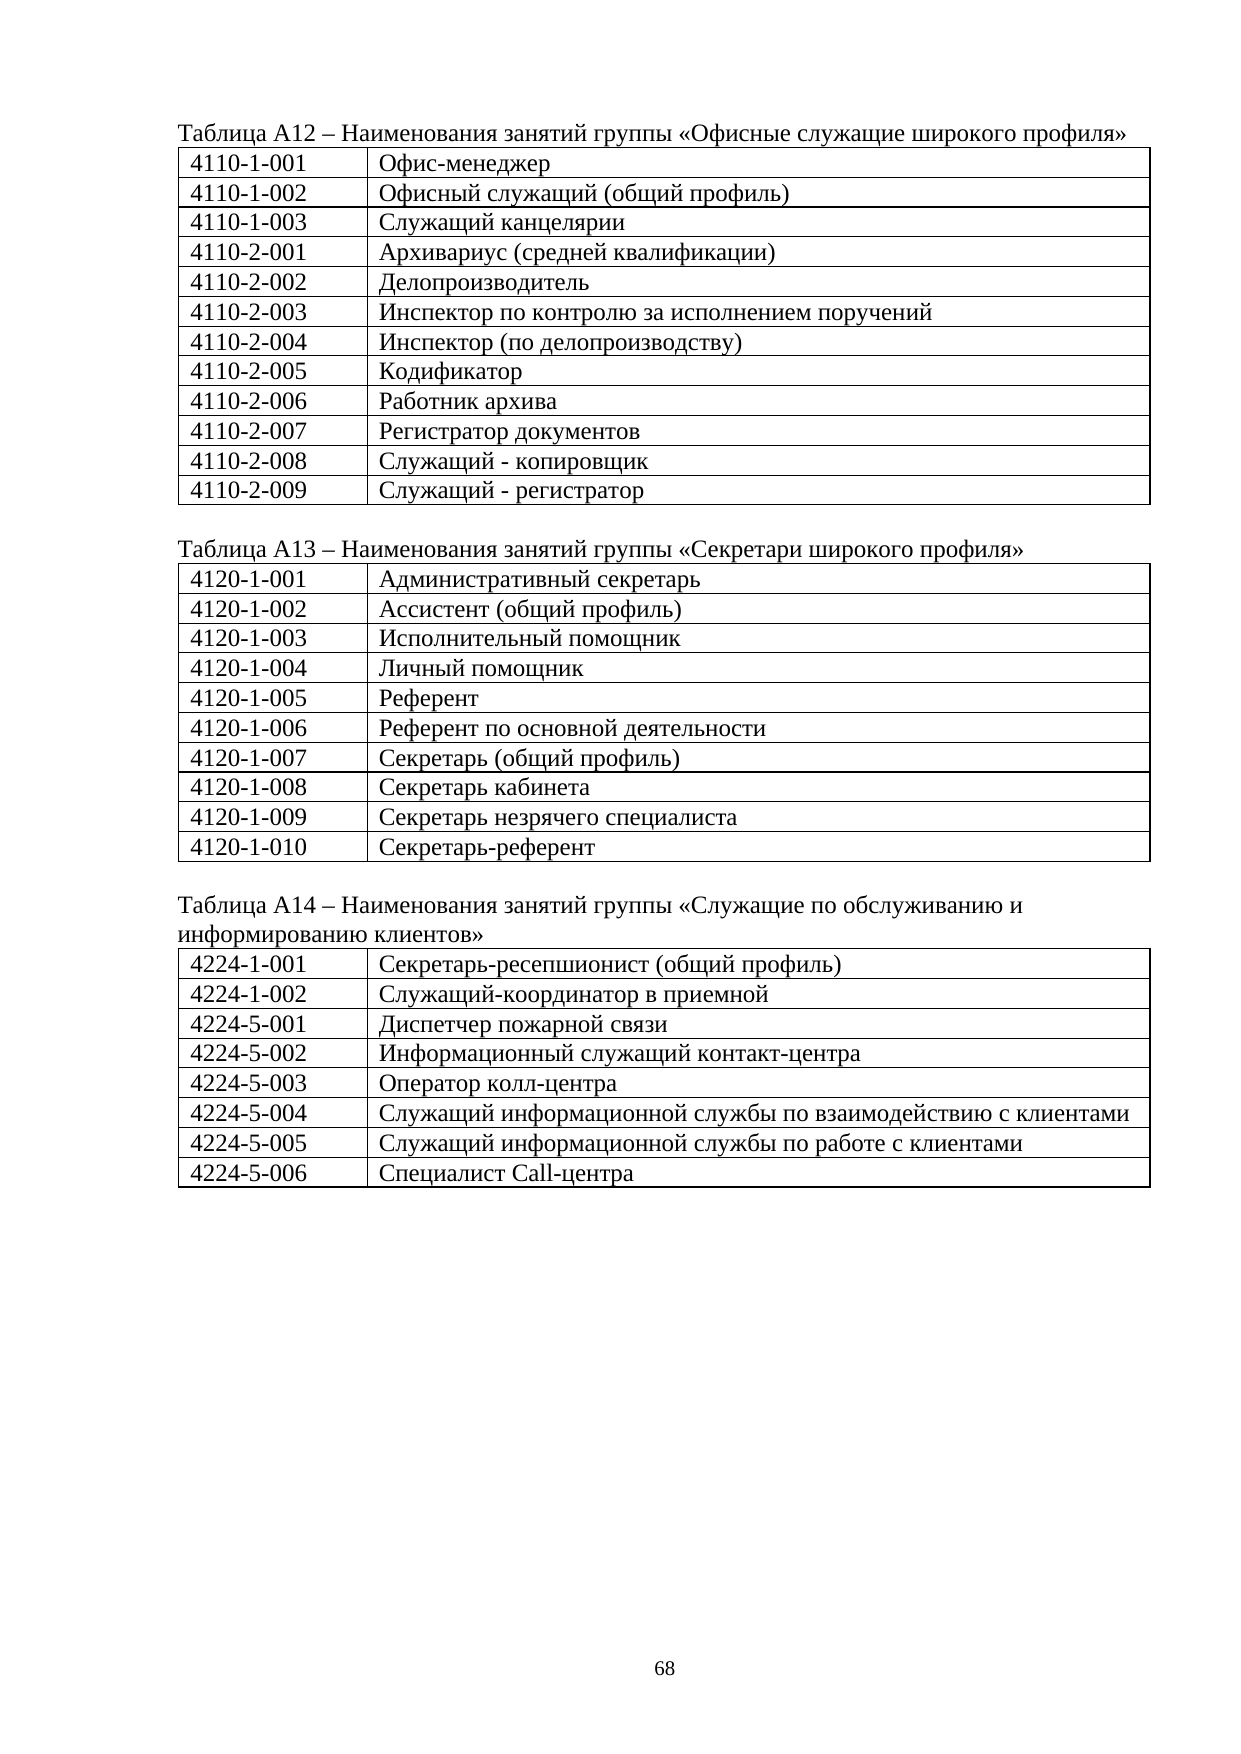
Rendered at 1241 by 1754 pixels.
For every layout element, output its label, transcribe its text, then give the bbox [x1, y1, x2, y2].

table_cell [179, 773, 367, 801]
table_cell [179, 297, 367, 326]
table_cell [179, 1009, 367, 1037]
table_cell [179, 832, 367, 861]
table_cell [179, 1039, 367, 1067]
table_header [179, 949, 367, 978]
text Таблица А13 – Наименования занятий группы «Секретари широкого профиля» [177, 534, 1152, 563]
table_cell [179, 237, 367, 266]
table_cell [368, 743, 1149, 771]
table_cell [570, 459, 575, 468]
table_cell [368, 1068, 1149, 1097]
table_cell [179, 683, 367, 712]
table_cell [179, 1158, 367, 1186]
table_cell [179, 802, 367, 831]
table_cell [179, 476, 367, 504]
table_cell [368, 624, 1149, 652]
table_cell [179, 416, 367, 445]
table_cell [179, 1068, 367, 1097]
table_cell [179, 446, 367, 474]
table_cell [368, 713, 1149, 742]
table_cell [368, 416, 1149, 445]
text Таблица А12 – Наименования занятий группы «Офисные служащие широкого профиля» [177, 118, 1152, 147]
text Таблица А14 – Наименования занятий группы «Служащие по обслуживанию и информированию клиентов» [177, 891, 1152, 948]
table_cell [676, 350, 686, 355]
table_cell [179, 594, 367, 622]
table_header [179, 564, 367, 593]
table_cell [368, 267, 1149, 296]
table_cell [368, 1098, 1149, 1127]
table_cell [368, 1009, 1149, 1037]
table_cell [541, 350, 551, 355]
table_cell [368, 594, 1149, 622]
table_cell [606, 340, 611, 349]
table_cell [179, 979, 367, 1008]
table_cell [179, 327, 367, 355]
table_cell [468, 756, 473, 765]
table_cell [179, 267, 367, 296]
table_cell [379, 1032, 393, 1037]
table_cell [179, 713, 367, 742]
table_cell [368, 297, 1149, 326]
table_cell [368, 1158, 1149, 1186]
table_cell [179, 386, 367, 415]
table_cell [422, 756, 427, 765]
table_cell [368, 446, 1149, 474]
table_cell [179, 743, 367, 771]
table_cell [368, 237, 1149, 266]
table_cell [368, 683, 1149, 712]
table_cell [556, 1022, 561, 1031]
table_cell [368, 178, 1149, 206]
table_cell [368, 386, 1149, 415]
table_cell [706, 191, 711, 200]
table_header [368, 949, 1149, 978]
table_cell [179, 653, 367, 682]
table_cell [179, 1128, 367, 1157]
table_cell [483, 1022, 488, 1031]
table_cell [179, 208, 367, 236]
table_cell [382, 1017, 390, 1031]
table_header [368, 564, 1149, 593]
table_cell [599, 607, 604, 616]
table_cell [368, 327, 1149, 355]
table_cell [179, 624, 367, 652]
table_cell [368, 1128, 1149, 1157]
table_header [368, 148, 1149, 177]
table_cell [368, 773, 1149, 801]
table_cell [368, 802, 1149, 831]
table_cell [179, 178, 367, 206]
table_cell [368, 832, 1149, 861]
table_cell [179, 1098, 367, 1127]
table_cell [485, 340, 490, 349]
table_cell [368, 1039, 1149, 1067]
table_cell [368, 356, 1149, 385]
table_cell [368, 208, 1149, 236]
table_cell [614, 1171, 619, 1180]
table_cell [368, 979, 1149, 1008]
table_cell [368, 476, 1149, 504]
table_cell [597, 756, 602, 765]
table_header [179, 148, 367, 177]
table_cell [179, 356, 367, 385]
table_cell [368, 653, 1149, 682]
